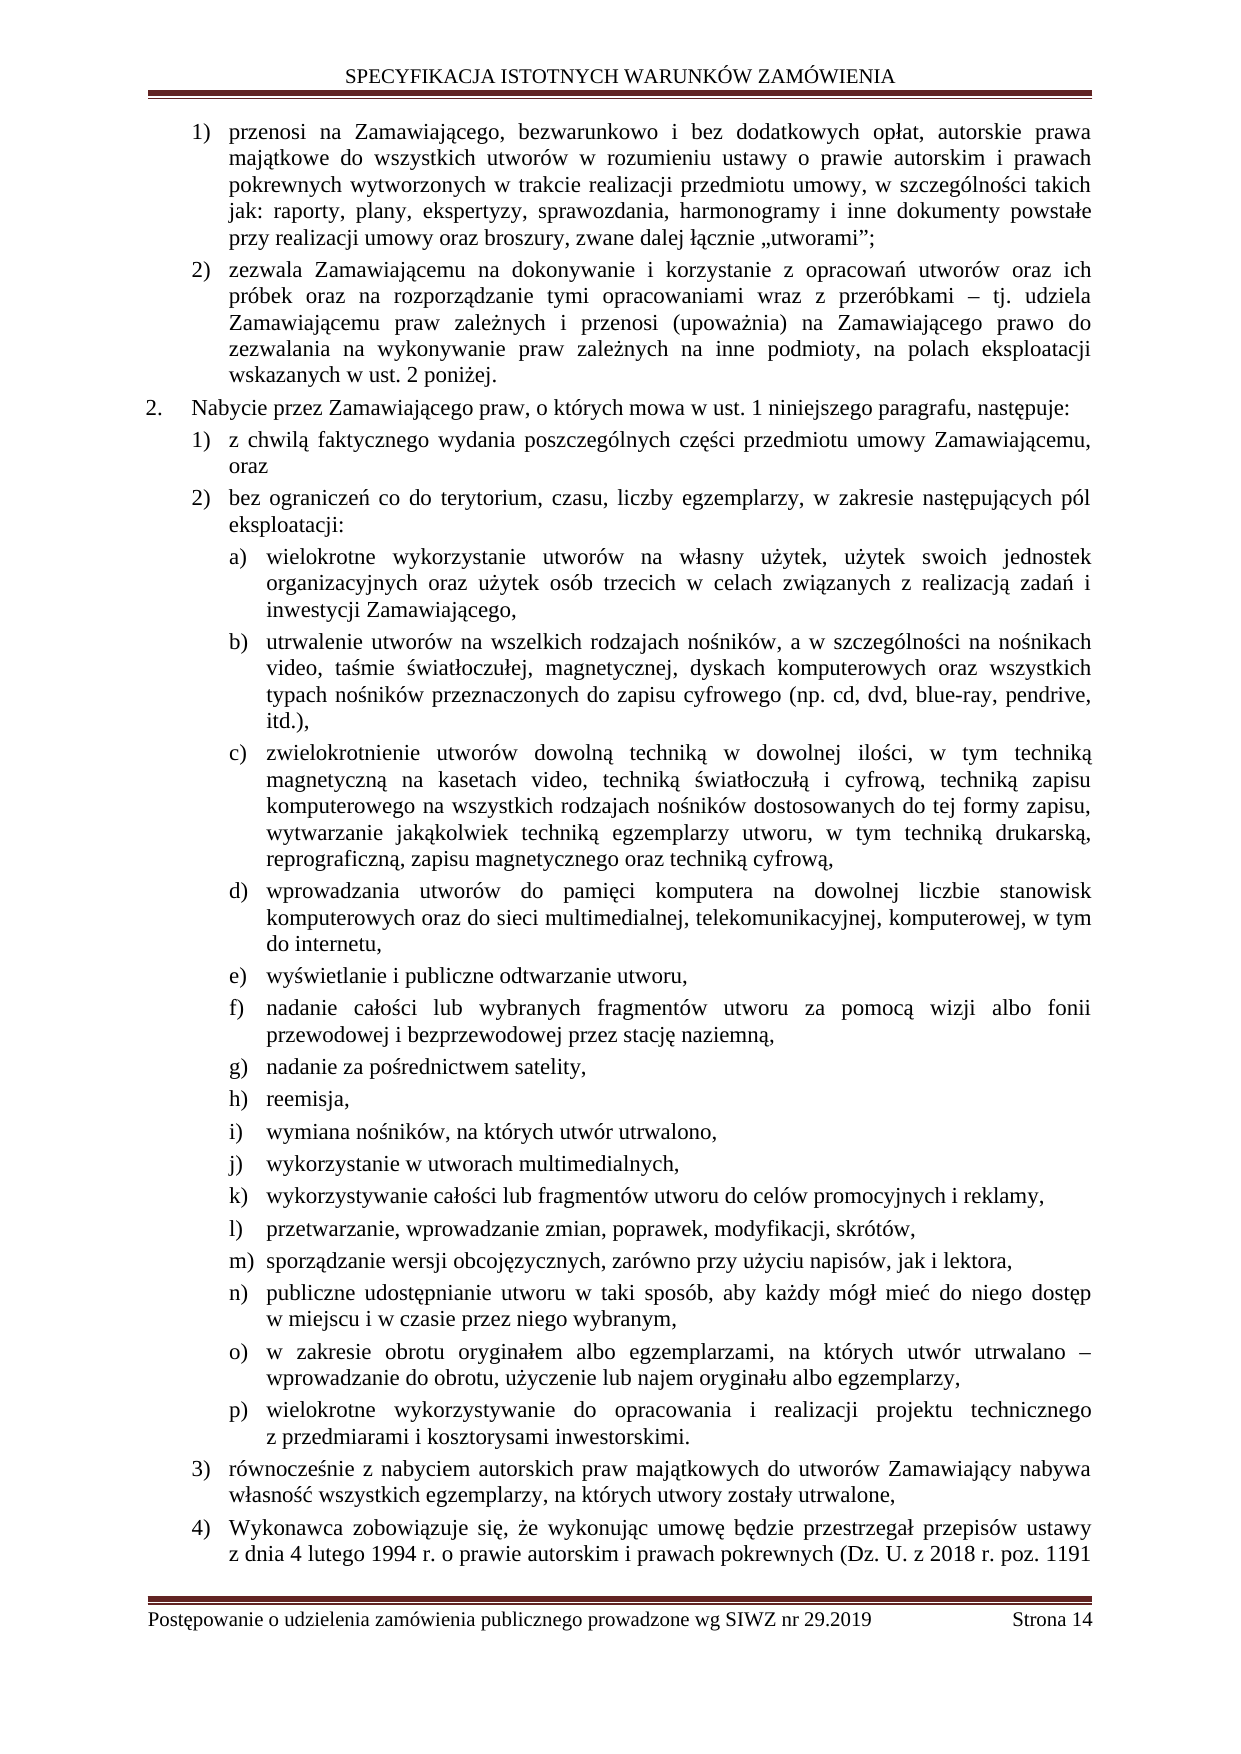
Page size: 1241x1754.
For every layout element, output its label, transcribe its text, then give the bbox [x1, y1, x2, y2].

list przetwarzanie, wprowadzanie zmian, poprawek, modyfikacji, skrótów, [229, 1214, 1092, 1241]
list wielokrotne wykorzystywanie do opracowania i realizacji projektu technicznego z przedmiarami i kosztorysami inwestorskimi. [229, 1396, 1092, 1449]
list przenosi na Zamawiającego, bezwarunkowo i bez dodatkowych opłat, autorskie prawa majątkowe do wszystkich utworów w rozumieniu ustawy o prawie autorskim i prawach pokrewnych wytworzonych w trakcie realizacji przedmiotu umowy, w szczególności takich jak: raporty, plany, ekspertyzy, sprawozdania, harmonogramy i inne dokumenty powstałe przy realizacji umowy oraz broszury, zwane dalej łącznie „utworami”; [191, 118, 1092, 250]
list reemisja, [229, 1085, 1092, 1112]
list z chwilą faktycznego wydania poszczególnych części przedmiotu umowy Zamawiającemu, oraz [191, 426, 1092, 478]
list bez ograniczeń co do terytorium, czasu, liczby egzemplarzy, w zakresie następujących pól eksploatacji: [191, 484, 1092, 537]
list wymiana nośników, na których utwór utrwalono, [229, 1118, 1092, 1144]
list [191, 1514, 1092, 1566]
list sporządzanie wersji obcojęzycznych, zarówno przy użyciu napisów, jak i lektora, [229, 1247, 1092, 1273]
list w zakresie obrotu oryginałem albo egzemplarzami, na których utwór utrwalano – wprowadzanie do obrotu, użyczenie lub najem oryginału albo egzemplarzy, [229, 1338, 1092, 1391]
list publiczne udostępnianie utworu w taki sposób, aby każdy mógł mieć do niego dostęp w miejscu i w czasie przez niego wybranym, [229, 1279, 1092, 1332]
list wykorzystywanie całości lub fragmentów utworu do celów promocyjnych i reklamy, [229, 1182, 1092, 1209]
list Nabycie przez Zamawiającego praw, o których mowa w ust. 1 niniejszego paragrafu, następuje: [154, 393, 1092, 420]
list utrwalenie utworów na wszelkich rodzajach nośników, a w szczególności na nośnikach video, taśmie światłoczułej, magnetycznej, dyskach komputerowych oraz wszystkich typach nośników przeznaczonych do zapisu cyfrowego (np. cd, dvd, blue-ray, pendrive, itd.), [229, 628, 1092, 733]
list równocześnie z nabyciem autorskich praw majątkowych do utworów Zamawiający nabywa własność wszystkich egzemplarzy, na których utwory zostały utrwalone, [191, 1455, 1092, 1508]
list nadanie całości lub wybranych fragmentów utworu za pomocą wizji albo fonii przewodowej i bezprzewodowej przez stację naziemną, [229, 994, 1092, 1047]
list wielokrotne wykorzystanie utworów na własny użytek, użytek swoich jednostek organizacyjnych oraz użytek osób trzecich w celach związanych z realizacją zadań i inwestycji Zamawiającego, [229, 543, 1092, 622]
list wyświetlanie i publiczne odtwarzanie utworu, [229, 962, 1092, 988]
list wykorzystanie w utworach multimedialnych, [229, 1150, 1092, 1176]
list zezwala Zamawiającemu na dokonywanie i korzystanie z opracowań utworów oraz ich próbek oraz na rozporządzanie tymi opracowaniami wraz z przeróbkami – tj. udziela Zamawiającemu praw zależnych i przenosi (upoważnia) na Zamawiającego prawo do zezwalania na wykonywanie praw zależnych na inne podmioty, na polach eksploatacji wskazanych w ust. 2 poniżej. [191, 256, 1092, 388]
list zwielokrotnienie utworów dowolną techniką w dowolnej ilości, w tym techniką magnetyczną na kasetach video, techniką światłoczułą i cyfrową, techniką zapisu komputerowego na wszystkich rodzajach nośników dostosowanych do tej formy zapisu, wytwarzanie jakąkolwiek techniką egzemplarzy utworu, w tym techniką drukarską, reprograficzną, zapisu magnetycznego oraz techniką cyfrową, [229, 739, 1092, 871]
list nadanie za pośrednictwem satelity, [229, 1053, 1092, 1079]
list wprowadzania utworów do pamięci komputera na dowolnej liczbie stanowisk komputerowych oraz do sieci multimedialnej, telekomunikacyjnej, komputerowej, w tym do internetu, [229, 877, 1092, 956]
